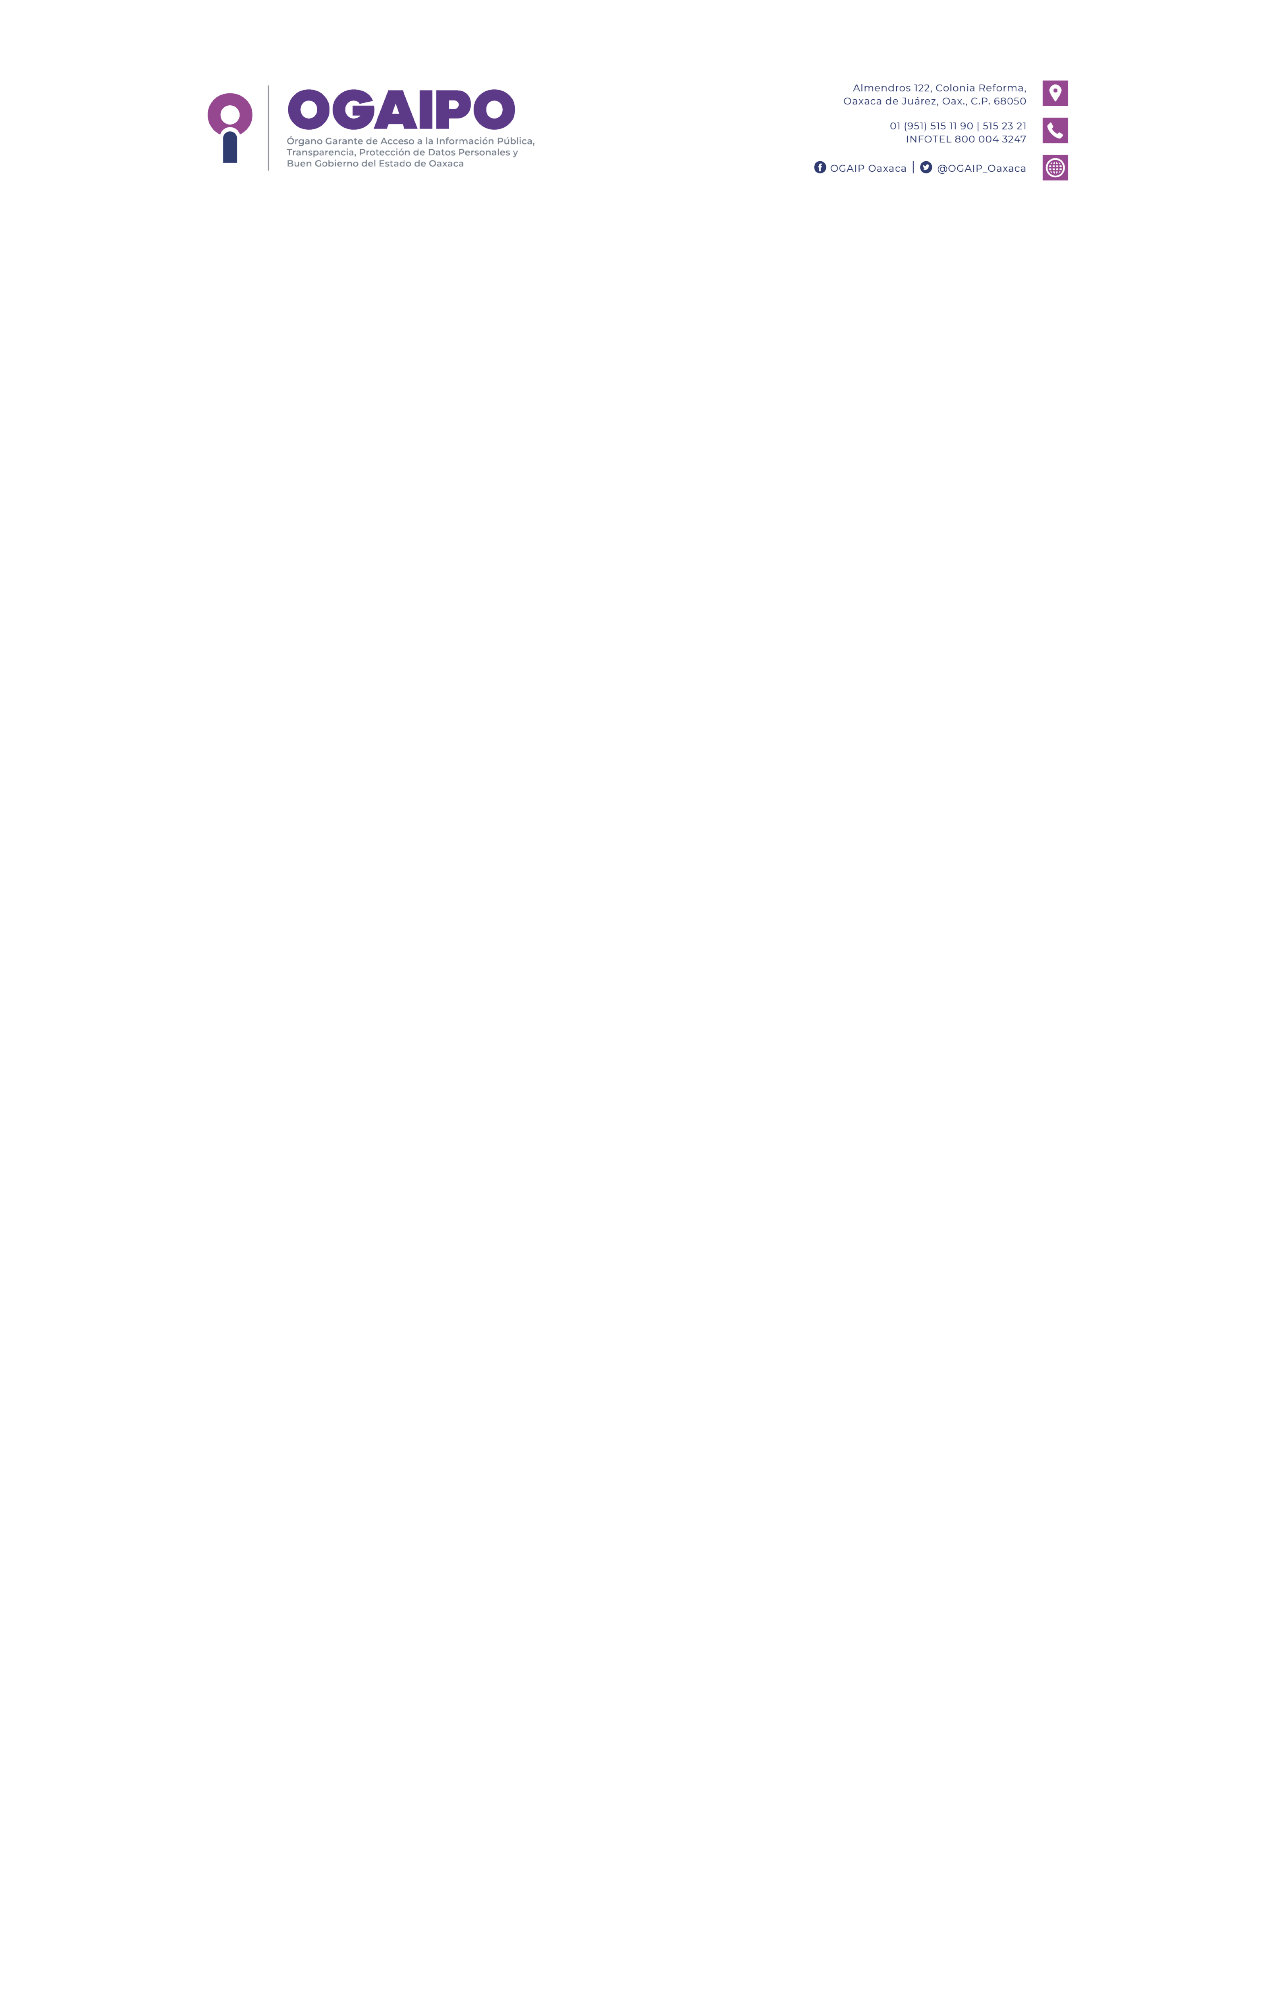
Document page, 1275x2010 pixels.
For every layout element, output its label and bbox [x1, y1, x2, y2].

picture [131, 44, 1144, 213]
